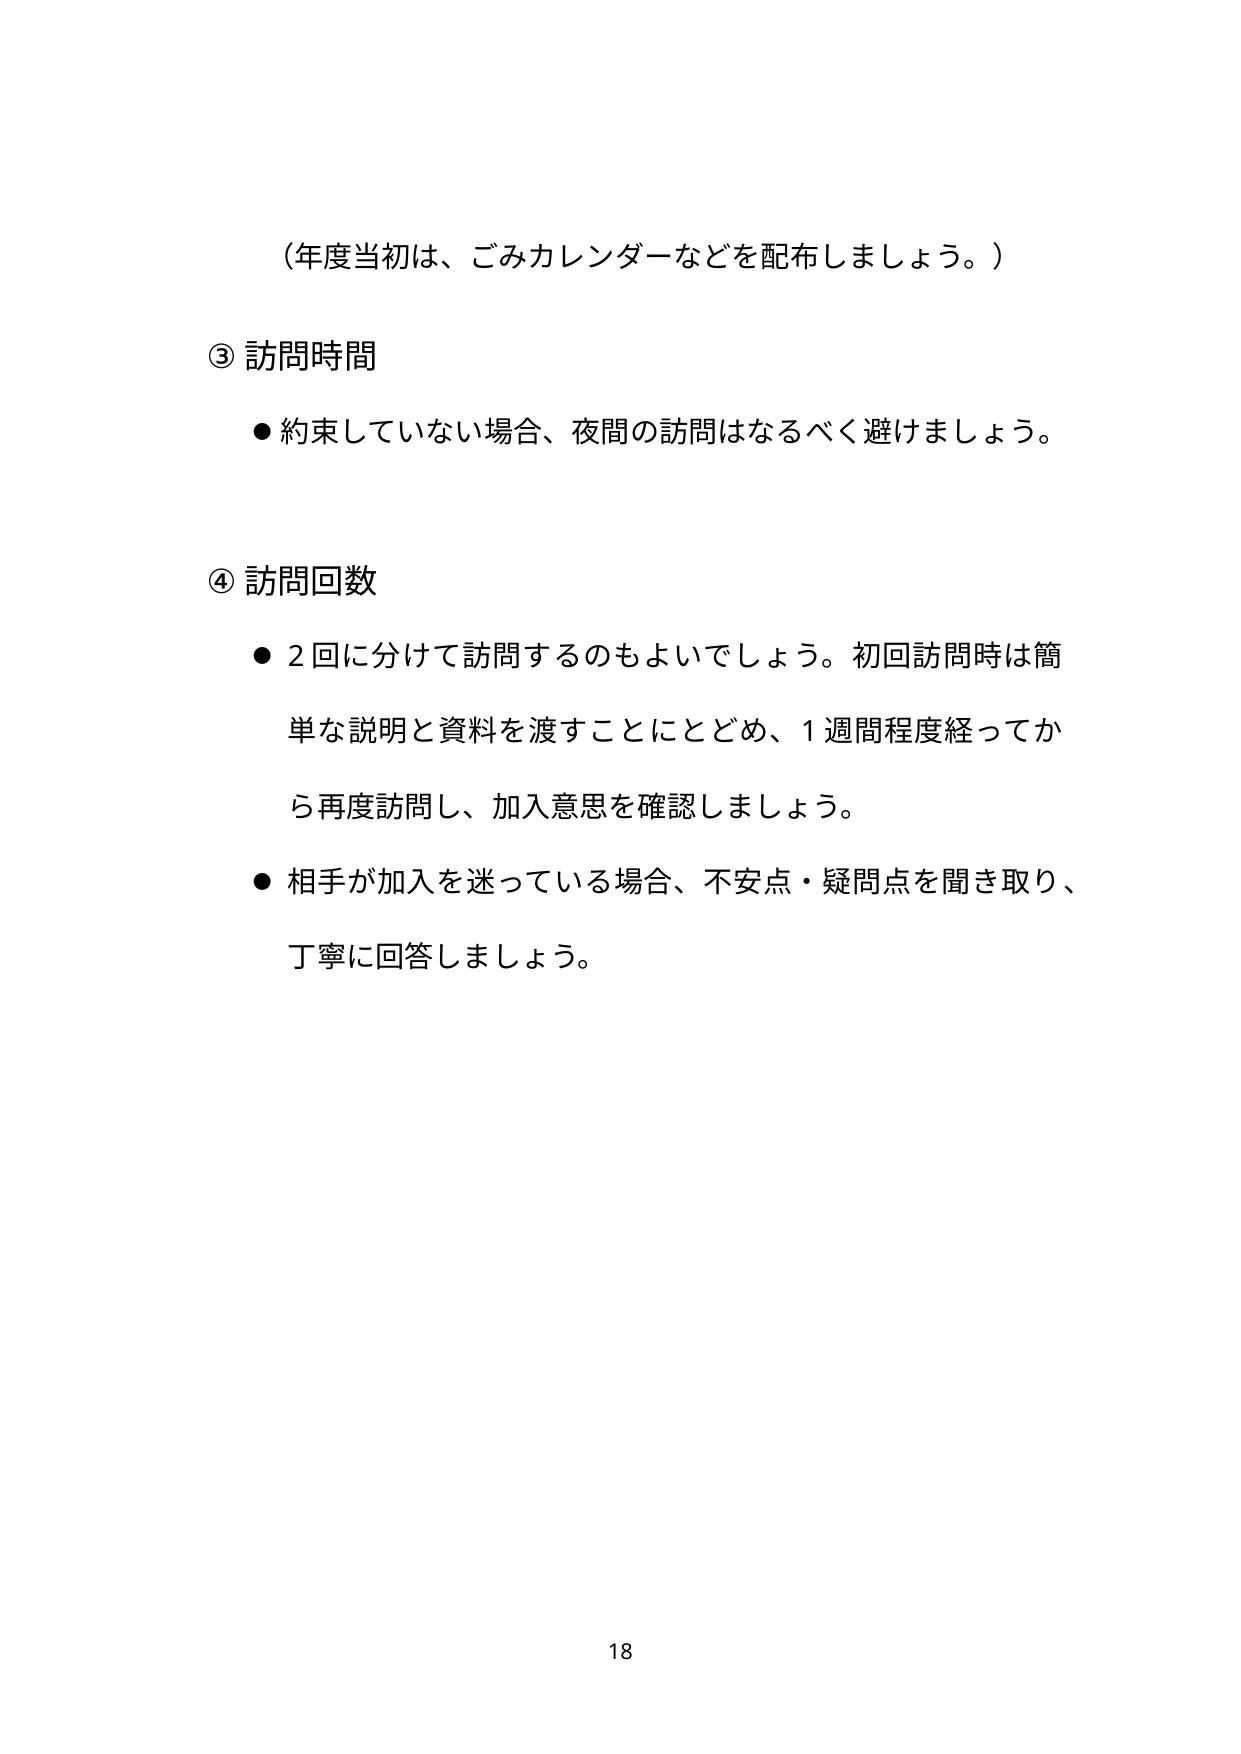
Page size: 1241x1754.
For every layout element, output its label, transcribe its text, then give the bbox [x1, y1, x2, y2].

list 相手が加入を迷っている場合、不安点・疑問点を聞き取り、丁寧に回答しましょう。 [251, 842, 1063, 992]
list 訪問回数 [206, 542, 1063, 617]
text （年度当初は、ごみカレンダーなどを配布しましょう。） [177, 217, 1063, 292]
list 訪問時間 [206, 317, 1063, 392]
list 約束していない場合、夜間の訪問はなるべく避けましょう。 [251, 392, 1063, 467]
list 2回に分けて訪問するのもよいでしょう。初回訪問時は簡単な説明と資料を渡すことにとどめ、1週間程度経ってから再度訪問し、加入意思を確認しましょう。 [251, 617, 1063, 842]
